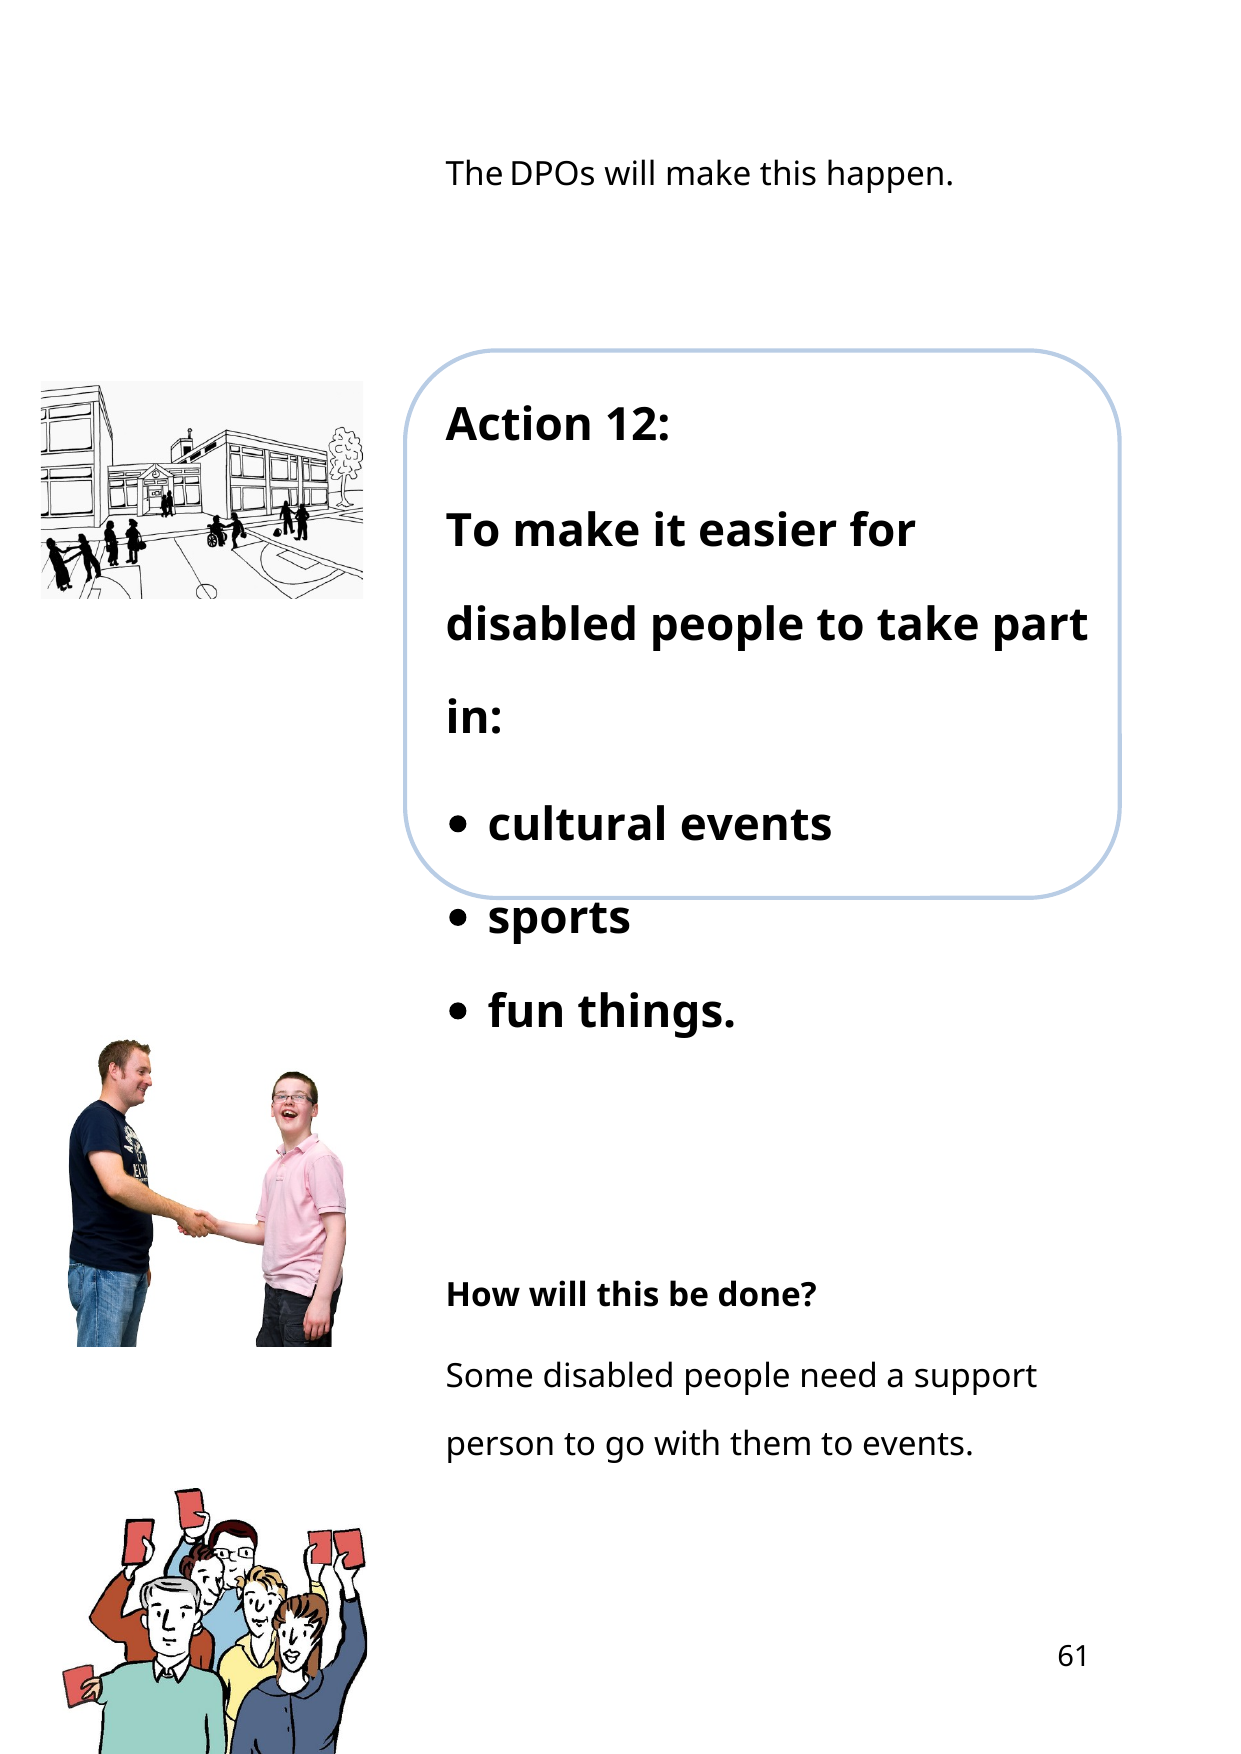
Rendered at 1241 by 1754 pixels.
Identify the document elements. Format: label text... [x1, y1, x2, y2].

text The DPOs will make this happen. [445, 150, 1090, 195]
list fun things. [450, 978, 1090, 1041]
picture [62, 1488, 368, 1754]
text How will this be done? [445, 1271, 1090, 1316]
list sports [450, 884, 1090, 947]
text Some disabled people need a support person to go with them to events. [445, 1351, 1090, 1465]
picture [67, 1035, 347, 1347]
text Action 12: [445, 392, 1090, 454]
list cultural events [450, 791, 1090, 853]
text To make it easier for disabled people to take part in: [445, 498, 1090, 747]
picture [40, 381, 364, 599]
